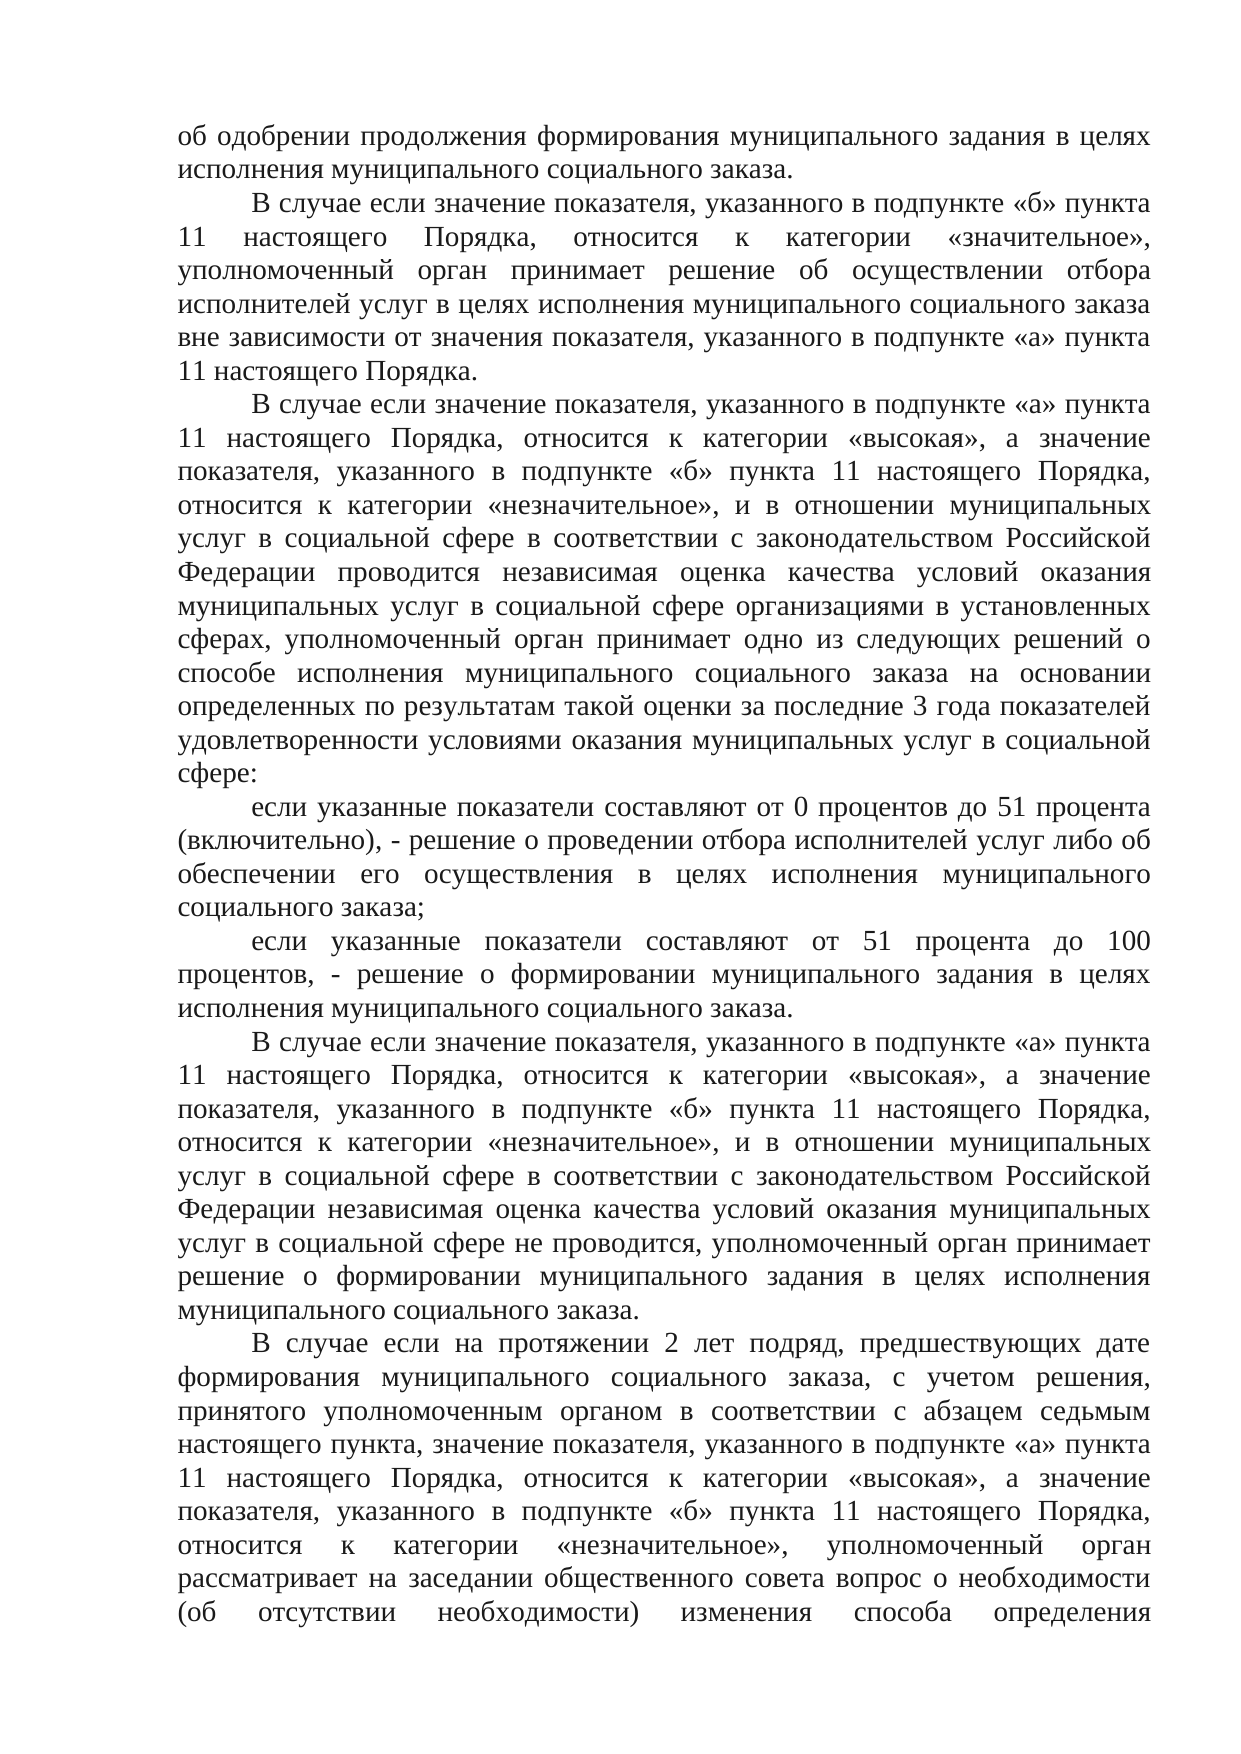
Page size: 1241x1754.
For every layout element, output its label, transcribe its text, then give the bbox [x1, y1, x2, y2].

text В случае если значение показателя, указанного в подпункте «а» пункта 11 настоящего Порядка, относится к категории «высокая», а значение показателя, указанного в подпункте «б» пункта 11 настоящего Порядка, относится к категории «незначительное», и в отношении муниципальных услуг в социальной сфере в соответствии с законодательством Российской Федерации независимая оценка качества условий оказания муниципальных услуг в социальной сфере не проводится, уполномоченный орган принимает решение о формировании муниципального задания в целях исполнения муниципального социального заказа. [177, 1024, 1152, 1326]
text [177, 1326, 1152, 1627]
text если указанные показатели составляют от 0 процентов до 51 процента (включительно), - решение о проведении отбора исполнителей услуг либо об обеспечении его осуществления в целях исполнения муниципального социального заказа; [177, 789, 1152, 923]
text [177, 118, 1152, 185]
text если указанные показатели составляют от 51 процента до 100 процентов, - решение о формировании муниципального задания в целях исполнения муниципального социального заказа. [177, 923, 1152, 1024]
text В случае если значение показателя, указанного в подпункте «б» пункта 11 настоящего Порядка, относится к категории «значительное», уполномоченный орган принимает решение об осуществлении отбора исполнителей услуг в целях исполнения муниципального социального заказа вне зависимости от значения показателя, указанного в подпункте «а» пункта 11 настоящего Порядка. [177, 185, 1152, 386]
text В случае если значение показателя, указанного в подпункте «а» пункта 11 настоящего Порядка, относится к категории «высокая», а значение показателя, указанного в подпункте «б» пункта 11 настоящего Порядка, относится к категории «незначительное», и в отношении муниципальных услуг в социальной сфере в соответствии с законодательством Российской Федерации проводится независимая оценка качества условий оказания муниципальных услуг в социальной сфере организациями в установленных сферах, уполномоченный орган принимает одно из следующих решений о способе исполнения муниципального социального заказа на основании определенных по результатам такой оценки за последние 3 года показателей удовлетворенности условиями оказания муниципальных услуг в социальной сфере: [177, 386, 1152, 789]
